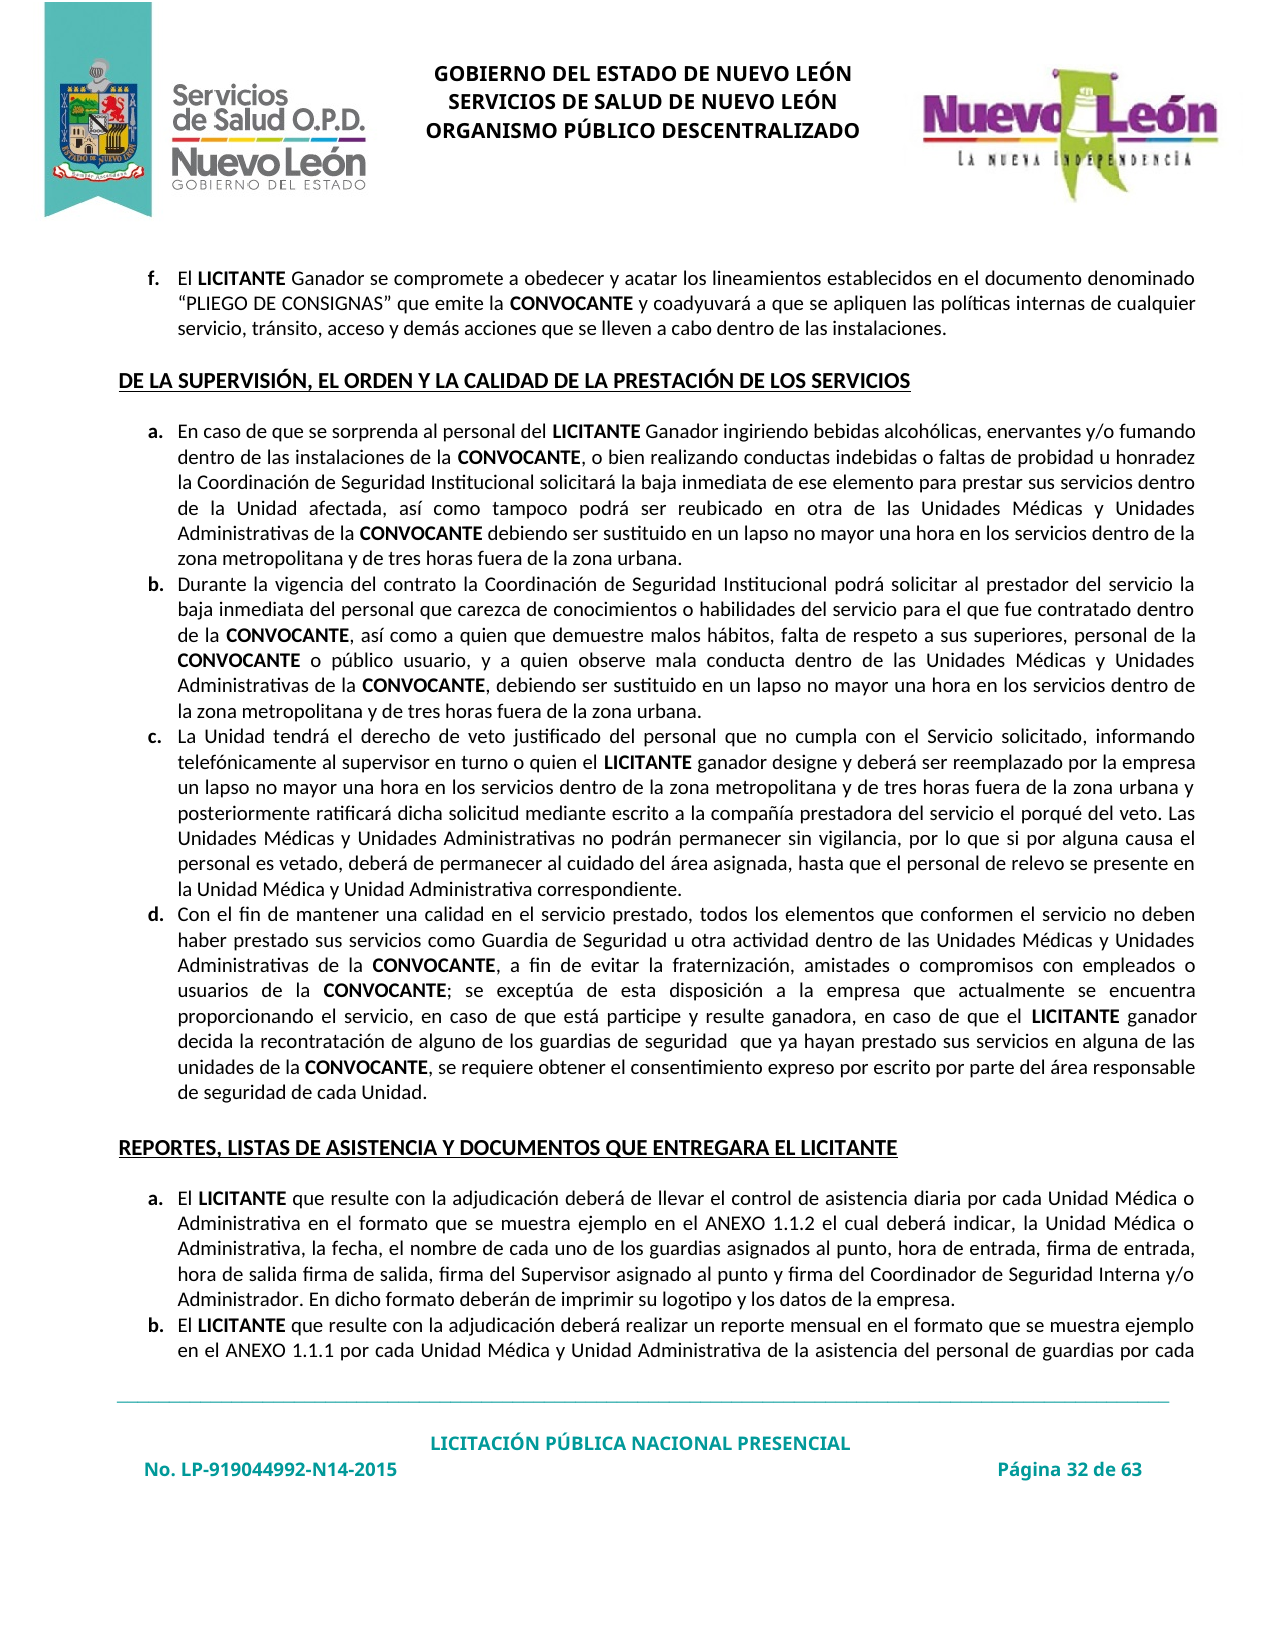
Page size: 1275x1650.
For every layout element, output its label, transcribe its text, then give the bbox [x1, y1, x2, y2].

list El LICITANTE Ganador se compromete a obedecer y acatar los lineamientos establecidos en el documento denominado “PLIEGO DE CONSIGNAS” que emite la CONVOCANTE y coadyuvará a que se apliquen las políticas internas de cualquier servicio, tránsito, acceso y demás acciones que se lleven a cabo dentro de las instalaciones. [148, 265, 1197, 341]
picture [15, 2, 1249, 229]
list La Unidad tendrá el derecho de veto justificado del personal que no cumpla con el Servicio solicitado, informando telefónicamente al supervisor en turno o quien el LICITANTE ganador designe y deberá ser reemplazado por la empresa un lapso no mayor una hora en los servicios dentro de la zona metropolitana y de tres horas fuera de la zona urbana y posteriormente ratificará dicha solicitud mediante escrito a la compañía prestadora del servicio el porqué del veto. Las Unidades Médicas y Unidades Administrativas no podrán permanecer sin vigilancia, por lo que si por alguna causa el personal es vetado, deberá de permanecer al cuidado del área asignada, hasta que el personal de relevo se presente en la Unidad Médica y Unidad Administrativa correspondiente. [148, 723, 1197, 901]
list Con el fin de mantener una calidad en el servicio prestado, todos los elementos que conformen el servicio no deben haber prestado sus servicios como Guardia de Seguridad u otra actividad dentro de las Unidades Médicas y Unidades Administrativas de la CONVOCANTE, a fin de evitar la fraternización, amistades o compromisos con empleados o usuarios de la CONVOCANTE; se exceptúa de esta disposición a la empresa que actualmente se encuentra proporcionando el servicio, en caso de que está participe y resulte ganadora, en caso de que el LICITANTE ganador decida la recontratación de alguno de los guardias de seguridad que ya hayan prestado sus servicios en alguna de las unidades de la CONVOCANTE, se requiere obtener el consentimiento expreso por escrito por parte del área responsable de seguridad de cada Unidad. [148, 901, 1197, 1105]
list Durante la vigencia del contrato la Coordinación de Seguridad Institucional podrá solicitar al prestador del servicio la baja inmediata del personal que carezca de conocimientos o habilidades del servicio para el que fue contratado dentro de la CONVOCANTE, así como a quien que demuestre malos hábitos, falta de respeto a sus superiores, personal de la CONVOCANTE o público usuario, y a quien observe mala conducta dentro de las Unidades Médicas y Unidades Administrativas de la CONVOCANTE, debiendo ser sustituido en un lapso no mayor una hora en los servicios dentro de la zona metropolitana y de tres horas fuera de la zona urbana. [148, 571, 1197, 723]
subtitle REPORTES, LISTAS DE ASISTENCIA Y DOCUMENTOS QUE ENTREGARA EL LICITANTE [118, 1133, 1251, 1161]
list En caso de que se sorprenda al personal del LICITANTE Ganador ingiriendo bebidas alcohólicas, enervantes y/o fumando dentro de las instalaciones de la CONVOCANTE, o bien realizando conductas indebidas o faltas de probidad u honradez la Coordinación de Seguridad Institucional solicitará la baja inmediata de ese elemento para prestar sus servicios dentro de la Unidad afectada, así como tampoco podrá ser reubicado en otra de las Unidades Médicas y Unidades Administrativas de la CONVOCANTE debiendo ser sustituido en un lapso no mayor una hora en los servicios dentro de la zona metropolitana y de tres horas fuera de la zona urbana. [148, 418, 1197, 571]
subtitle DE LA SUPERVISIÓN, EL ORDEN Y LA CALIDAD DE LA PRESTACIÓN DE LOS SERVICIOS [118, 366, 1251, 394]
list El LICITANTE que resulte con la adjudicación deberá de llevar el control de asistencia diaria por cada Unidad Médica o Administrativa en el formato que se muestra ejemplo en el ANEXO 1.1.2 el cual deberá indicar, la Unidad Médica o Administrativa, la fecha, el nombre de cada uno de los guardias asignados al punto, hora de entrada, firma de entrada, hora de salida firma de salida, firma del Supervisor asignado al punto y firma del Coordinador de Seguridad Interna y/o Administrador. En dicho formato deberán de imprimir su logotipo y los datos de la empresa. [148, 1185, 1197, 1312]
